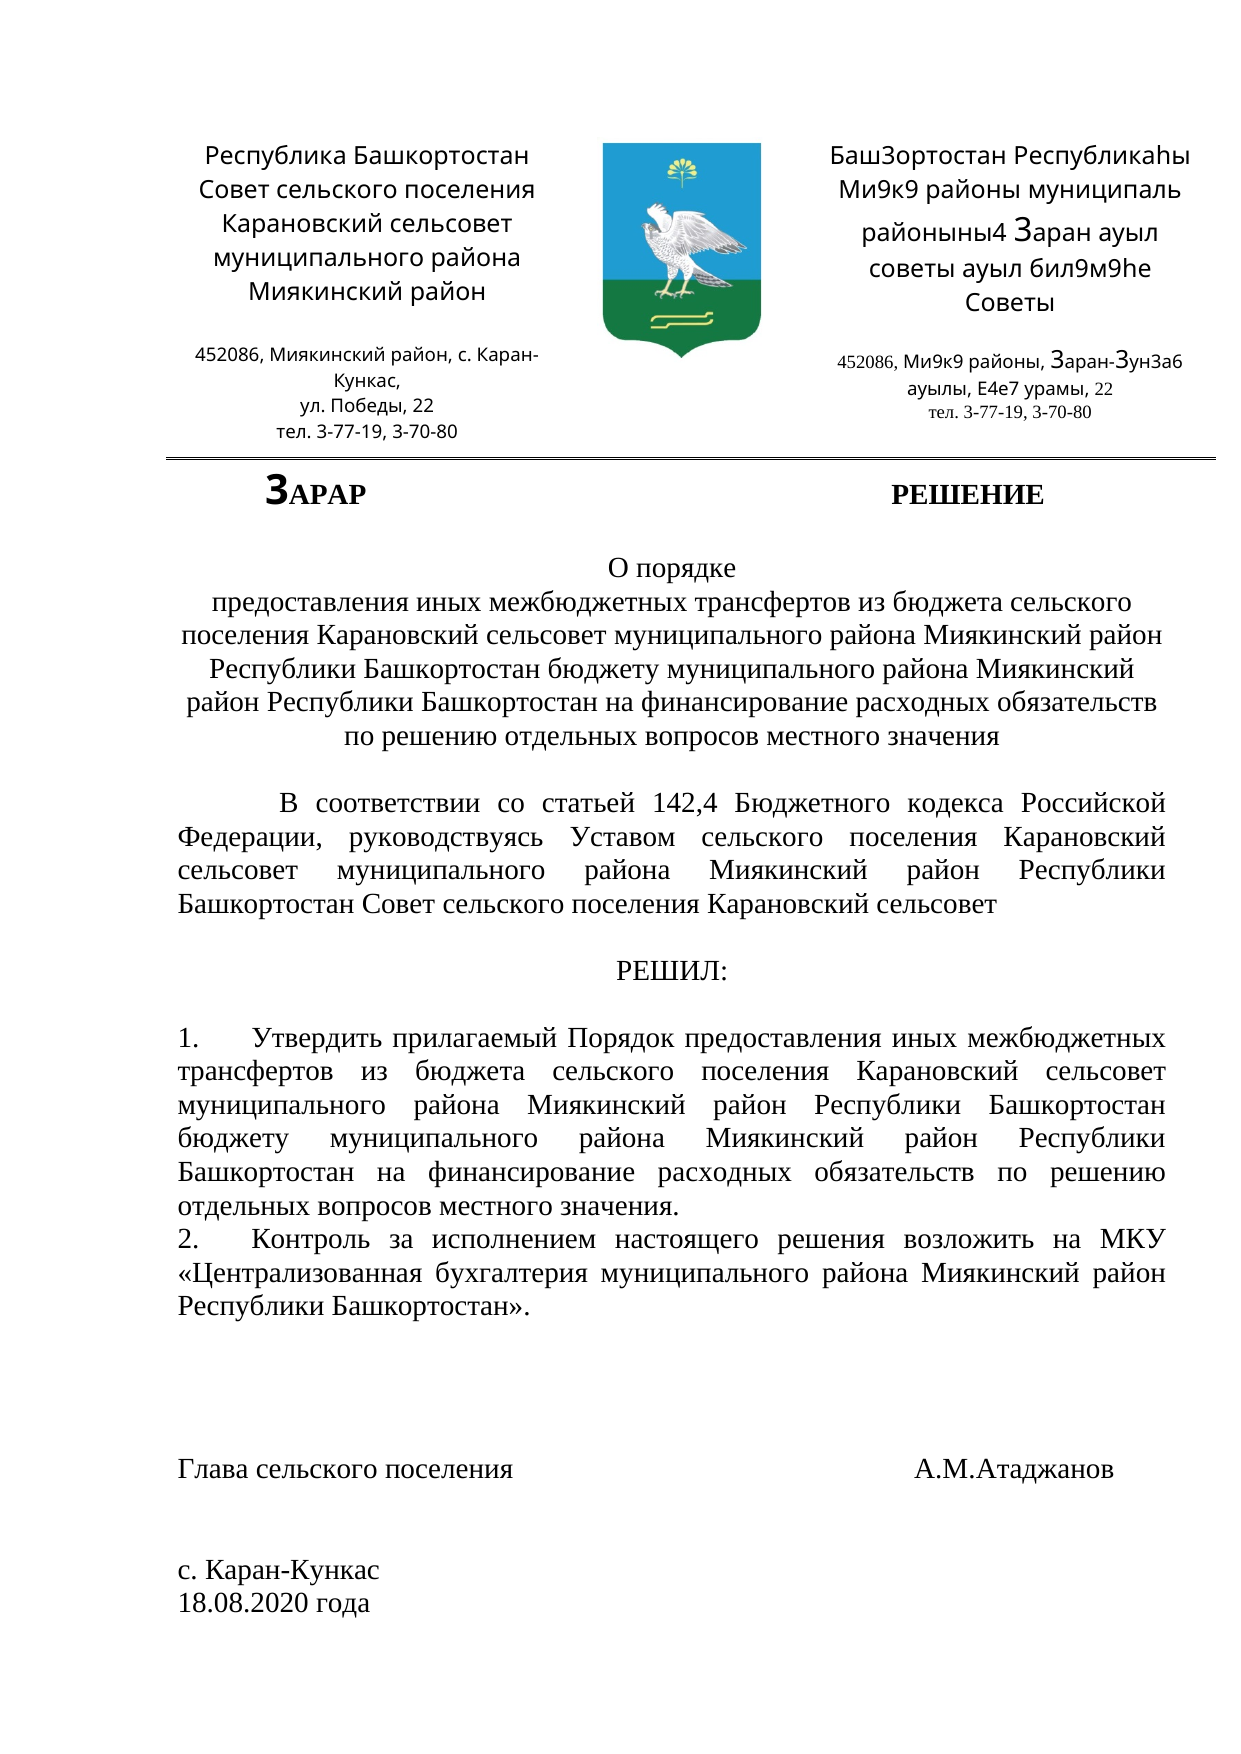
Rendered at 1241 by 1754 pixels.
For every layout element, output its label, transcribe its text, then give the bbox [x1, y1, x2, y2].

text В соответствии со статьей 142,4 Бюджетного кодекса Российской Федерации, руководствуясь Уставом сельского поселения Карановский сельсовет муниципального района Миякинский район Республики Башкортостан Совет сельского поселения Карановский сельсовет [177, 785, 1167, 919]
text предоставления иных межбюджетных трансфертов из бюджета сельского поселения Карановский сельсовет муниципального района Миякинский район Республики Башкортостан бюджету муниципального района Миякинский район Республики Башкортостан на финансирование расходных обязательств по решению отдельных вопросов местного значения [177, 584, 1167, 752]
text 18.08.2020 года [177, 1585, 1167, 1619]
text с. Каран-Кункас [177, 1552, 1167, 1585]
table_header Республика Башкортостан Совет сельского поселения Карановский сельсовет муниципального района Миякинский район 452086, Миякинский район, с. Каран-Кункас, ул. Победы, 22 тел. 3-77-19, 3-70-80 [166, 137, 568, 457]
text РЕШИЛ: [177, 953, 1167, 986]
text 2. Контроль за исполнением настоящего решения возложить на МКУ «Централизованная бухгалтерия муниципального района Миякинский район Республики Башкортостан». [177, 1221, 1167, 1322]
table_header [568, 137, 804, 457]
text О порядке [177, 550, 1167, 584]
table_header Баш3ортостан Республикаhы Ми9к9 районы муниципаль районыны4 3аран ауыл советы ауыл бил9м9hе Советы 452086, Ми9к9 районы, 3аран-3ун3а6 ауылы, Е4е7 урамы, 22 тел. 3-77-19, 3-70-80 [804, 137, 1216, 457]
picture [597, 137, 766, 363]
text 3АРАР РЕШЕНИЕ [177, 460, 1167, 517]
text 1. Утвердить прилагаемый Порядок предоставления иных межбюджетных трансфертов из бюджета сельского поселения Карановский сельсовет муниципального района Миякинский район Республики Башкортостан бюджету муниципального района Миякинский район Республики Башкортостан на финансирование расходных обязательств по решению отдельных вопросов местного значения. [177, 1020, 1167, 1221]
text Глава сельского поселения А.М.Атаджанов [177, 1451, 1167, 1485]
